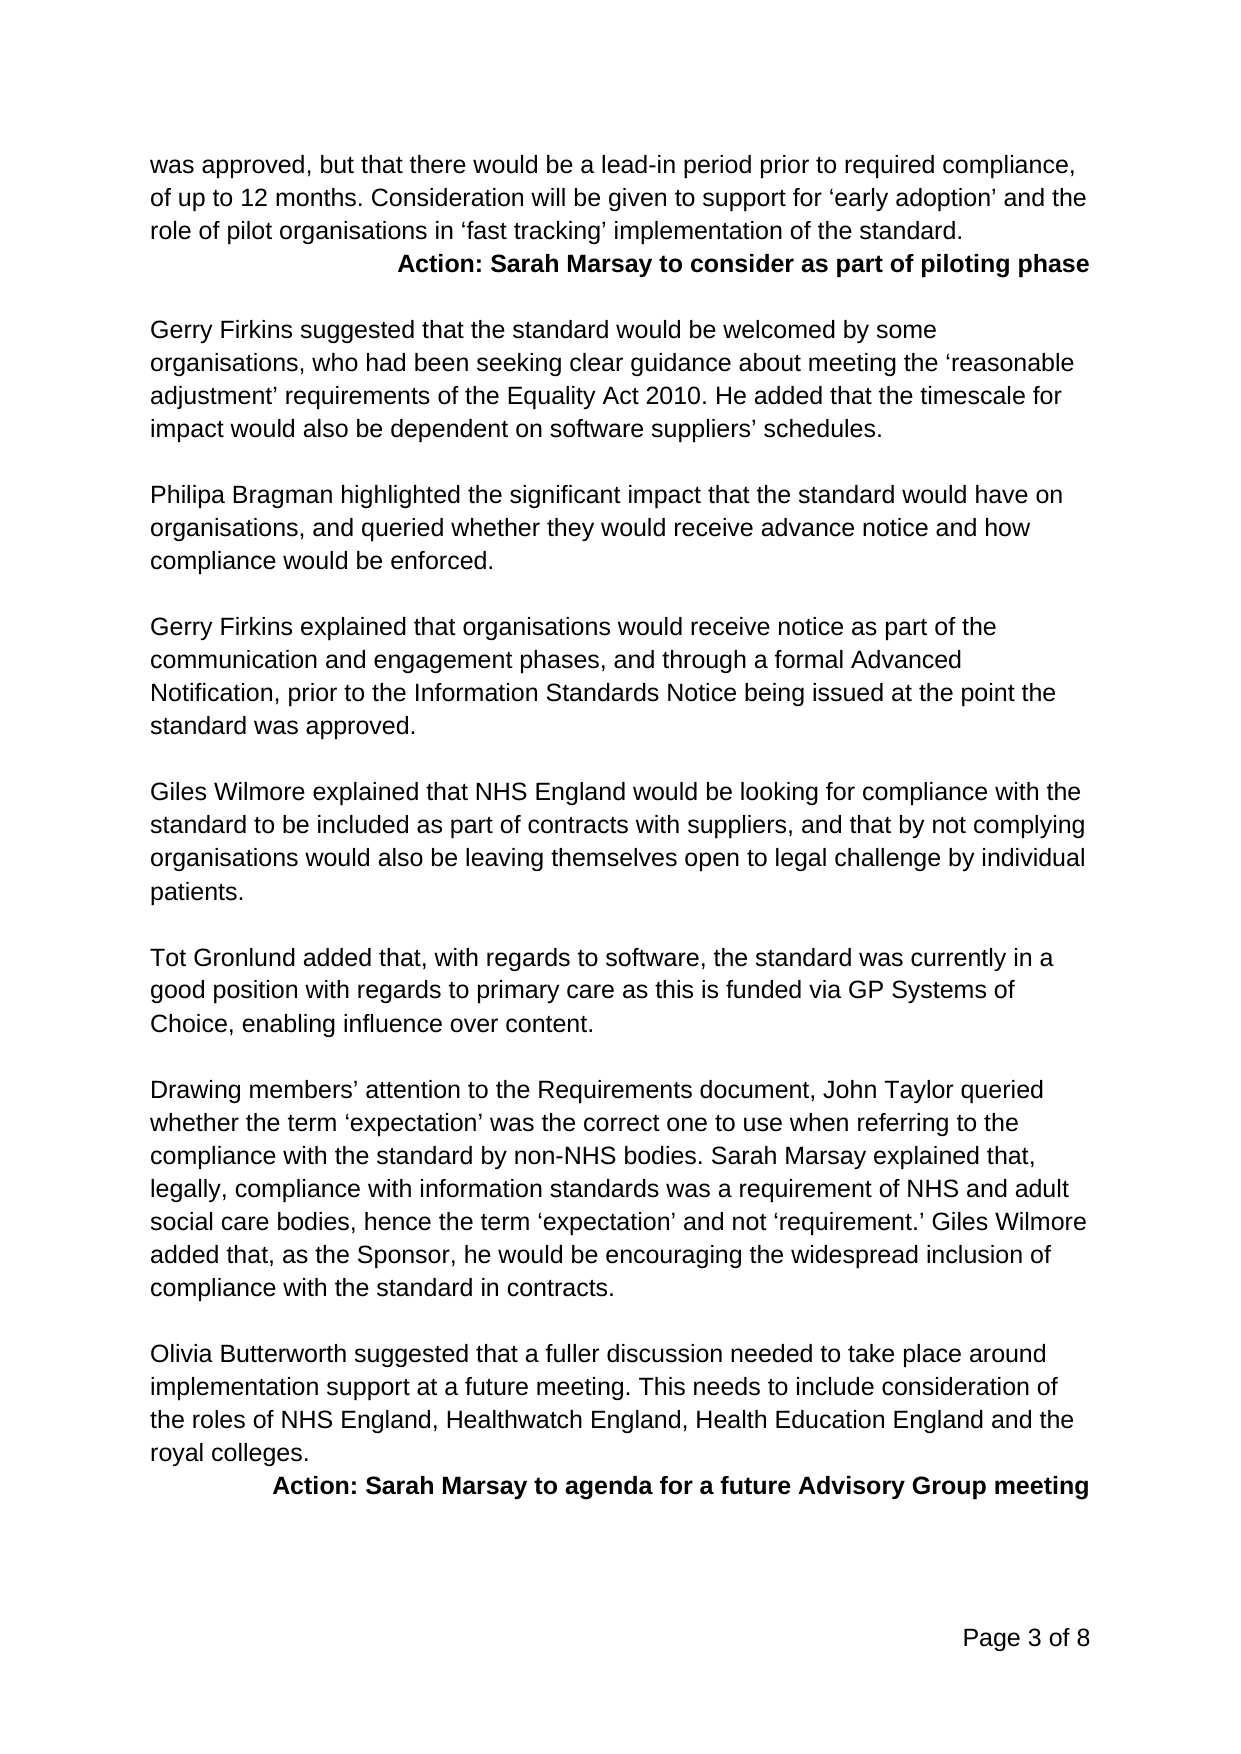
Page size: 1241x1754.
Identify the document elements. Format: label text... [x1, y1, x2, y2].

text Gerry Firkins explained that organisations would receive notice as part of the communication and engagement phases, and through a formal Advanced Notification, prior to the Information Standards Notice being issued at the point the standard was approved. [150, 612, 1090, 740]
text Action: Sarah Marsay to agenda for a future Advisory Group meeting [150, 1471, 1090, 1499]
text Tot Gronlund added that, with regards to software, the standard was currently in a good position with regards to primary care as this is funded via GP Systems of Choice, enabling influence over content. [150, 942, 1090, 1037]
text Giles Wilmore explained that NHS England would be looking for compliance with the standard to be included as part of contracts with suppliers, and that by not complying organisations would also be leaving themselves open to legal challenge by individual patients. [150, 777, 1090, 905]
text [150, 150, 1090, 245]
text Philipa Bragman highlighted the significant impact that the standard would have on organisations, and queried whether they would receive advance notice and how compliance would be enforced. [150, 480, 1090, 575]
text Gerry Firkins suggested that the standard would be welcomed by some organisations, who had been seeking clear guidance about meeting the ‘reasonable adjustment’ requirements of the Equality Act 2010. He added that the timescale for impact would also be dependent on software suppliers’ schedules. [150, 315, 1090, 443]
text Olivia Butterworth suggested that a fuller discussion needed to take place around implementation support at a future meeting. This needs to include consideration of the roles of NHS England, Healthwatch England, Health Education England and the royal colleges. [150, 1339, 1090, 1467]
text Action: Sarah Marsay to consider as part of piloting phase [150, 249, 1090, 278]
text Drawing members’ attention to the Requirements document, John Taylor queried whether the term ‘expectation’ was the correct one to use when referring to the compliance with the standard by non-NHS bodies. Sarah Marsay explained that, legally, compliance with information standards was a requirement of NHS and adult social care bodies, hence the term ‘expectation’ and not ‘requirement.’ Giles Wilmore added that, as the Sponsor, he would be encouraging the widespread inclusion of compliance with the standard in contracts. [150, 1074, 1090, 1301]
